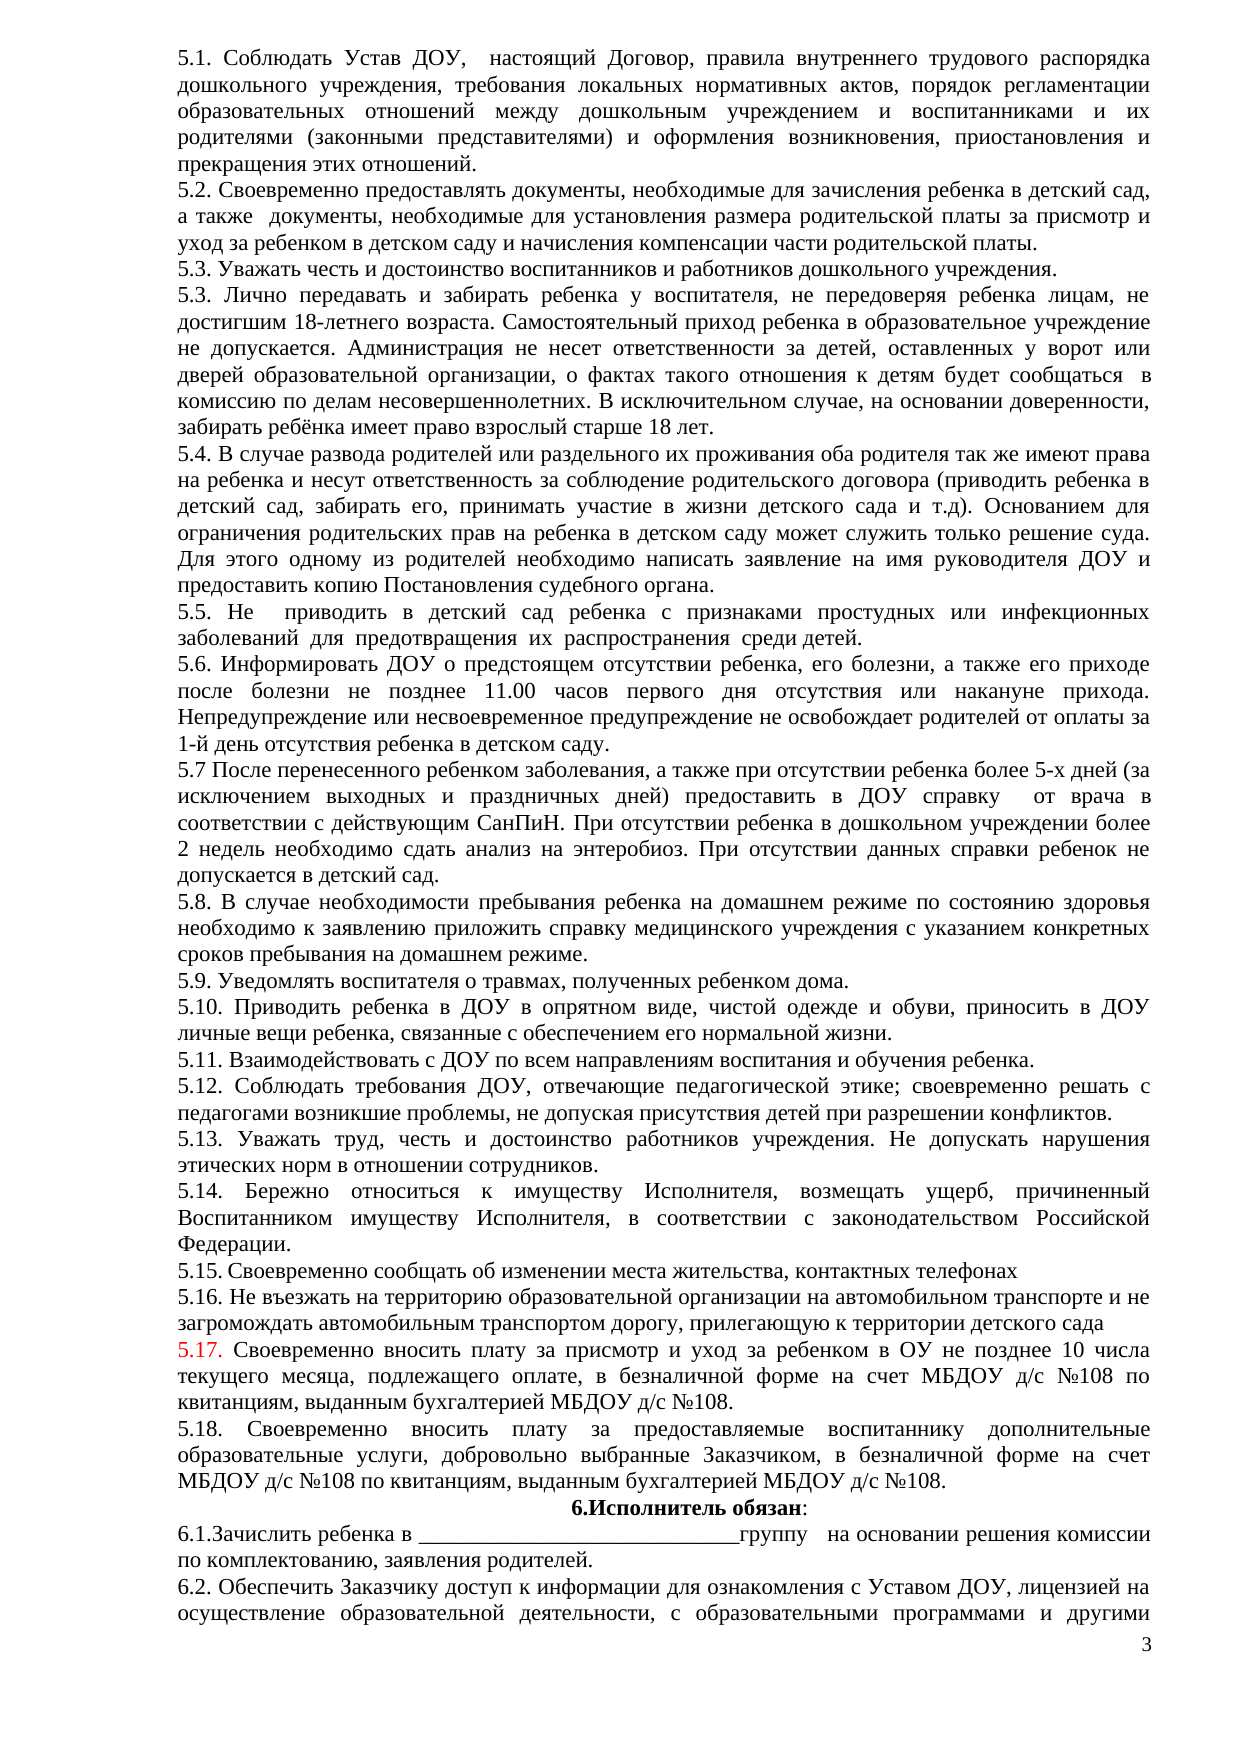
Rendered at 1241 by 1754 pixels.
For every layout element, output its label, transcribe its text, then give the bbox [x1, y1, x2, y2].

text 5.18. Своевременно вносить плату за предоставляемые воспитаннику дополнительные образовательные услуги, добровольно выбранные Заказчиком, в безналичной форме на счет МБДОУ д/с №108 по квитанциям, выданным бухгалтерией МБДОУ д/с №108. [177, 1415, 1152, 1494]
text 5.3. Уважать честь и достоинство воспитанников и работников дошкольного учреждения. [177, 255, 1152, 282]
text 5.9. Уведомлять воспитателя о травмах, полученных ребенком дома. [177, 967, 1152, 993]
text 5.4. В случае развода родителей или раздельного их проживания оба родителя так же имеют права на ребенка и несут ответственность за соблюдение родительского договора (приводить ребенка в детский сад, забирать его, принимать участие в жизни детского сада и т.д). Основанием для ограничения родительских прав на ребенка в детском саду может служить только решение суда. Для этого одному из родителей необходимо написать заявление на имя руководителя ДОУ и предоставить копию Постановления судебного органа. [177, 440, 1152, 598]
list Своевременно сообщать об изменении места жительства, контактных телефонах [177, 1257, 1152, 1283]
text 5.7 После перенесенного ребенком заболевания, а также при отсутствии ребенка более 5-х дней (за исключением выходных и праздничных дней) предоставить в ДОУ справку от врача в соответствии с действующим СанПиН. При отсутствии ребенка в дошкольном учреждении более 2 недель необходимо сдать анализ на энтеробиоз. При отсутствии данных справки ребенок не допускается в детский сад. [177, 756, 1152, 888]
text 5.16. Не въезжать на территорию образовательной организации на автомобильном транспорте и не загромождать автомобильным транспортом дорогу, прилегающую к территории детского сада [177, 1283, 1152, 1336]
text 5.1. Соблюдать Устав ДОУ, настоящий Договор, правила внутреннего трудового распорядка дошкольного учреждения, требования локальных нормативных актов, порядок регламентации образовательных отношений между дошкольным учреждением и воспитанниками и их родителями (законными представителями) и оформления возникновения, приостановления и прекращения этих отношений. [177, 44, 1152, 176]
text 5.10. Приводить ребенка в ДОУ в опрятном виде, чистой одежде и обуви, приносить в ДОУ личные вещи ребенка, связанные с обеспечением его нормальной жизни. [177, 993, 1152, 1046]
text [177, 1573, 1152, 1626]
text 5.14. Бережно относиться к имуществу Исполнителя, возмещать ущерб, причиненный Воспитанником имуществу Исполнителя, в соответствии с законодательством Российской Федерации. [177, 1178, 1152, 1257]
text 5.3. Лично передавать и забирать ребенка у воспитателя, не передоверяя ребенка лицам, не достигшим 18-летнего возраста. Самостоятельный приход ребенка в образовательное учреждение не допускается. Администрация не несет ответственности за детей, оставленных у ворот или дверей образовательной организации, о фактах такого отношения к детям будет сообщаться в комиссию по делам несовершеннолетних. В исключительном случае, на основании доверенности, забирать ребёнка имеет право взрослый старше 18 лет. [177, 282, 1152, 440]
text 6.1.Зачислить ребенка в ____________________________группу на основании решения комиссии по комплектованию, заявления родителей. [177, 1520, 1152, 1573]
text 5.12. Соблюдать требования ДОУ, отвечающие педагогической этике; своевременно решать с педагогами возникшие проблемы, не допуская присутствия детей при разрешении конфликтов. [177, 1072, 1152, 1125]
text 5.13. Уважать труд, честь и достоинство работников учреждения. Не допускать нарушения этических норм в отношении сотрудников. [177, 1125, 1152, 1178]
text 5.6. Информировать ДОУ о предстоящем отсутствии ребенка, его болезни, а также его приходе после болезни не позднее 11.00 часов первого дня отсутствия или накануне прихода. Непредупреждение или несвоевременное предупреждение не освобождает родителей от оплаты за 1-й день отсутствия ребенка в детском саду. [177, 651, 1152, 756]
text 5.2. Своевременно предоставлять документы, необходимые для зачисления ребенка в детский сад, а также документы, необходимые для установления размера родительской платы за присмотр и уход за ребенком в детском саду и начисления компенсации части родительской платы. [177, 176, 1152, 255]
text 5.8. В случае необходимости пребывания ребенка на домашнем режиме по состоянию здоровья необходимо к заявлению приложить справку медицинского учреждения с указанием конкретных сроков пребывания на домашнем режиме. [177, 888, 1152, 967]
text 5.5. Не приводить в детский сад ребенка с признаками простудных или инфекционных заболеваний для предотвращения их распространения среди детей. [177, 598, 1152, 651]
text 6.Исполнитель обязан: [227, 1494, 1152, 1520]
text 5.11. Взаимодействовать с ДОУ по всем направлениям воспитания и обучения ребенка. [177, 1046, 1152, 1072]
text 5.17. Своевременно вносить плату за присмотр и уход за ребенком в ОУ не позднее 10 числа текущего месяца, подлежащего оплате, в безналичной форме на счет МБДОУ д/с №108 по квитанциям, выданным бухгалтерией МБДОУ д/с №108. [177, 1336, 1152, 1415]
